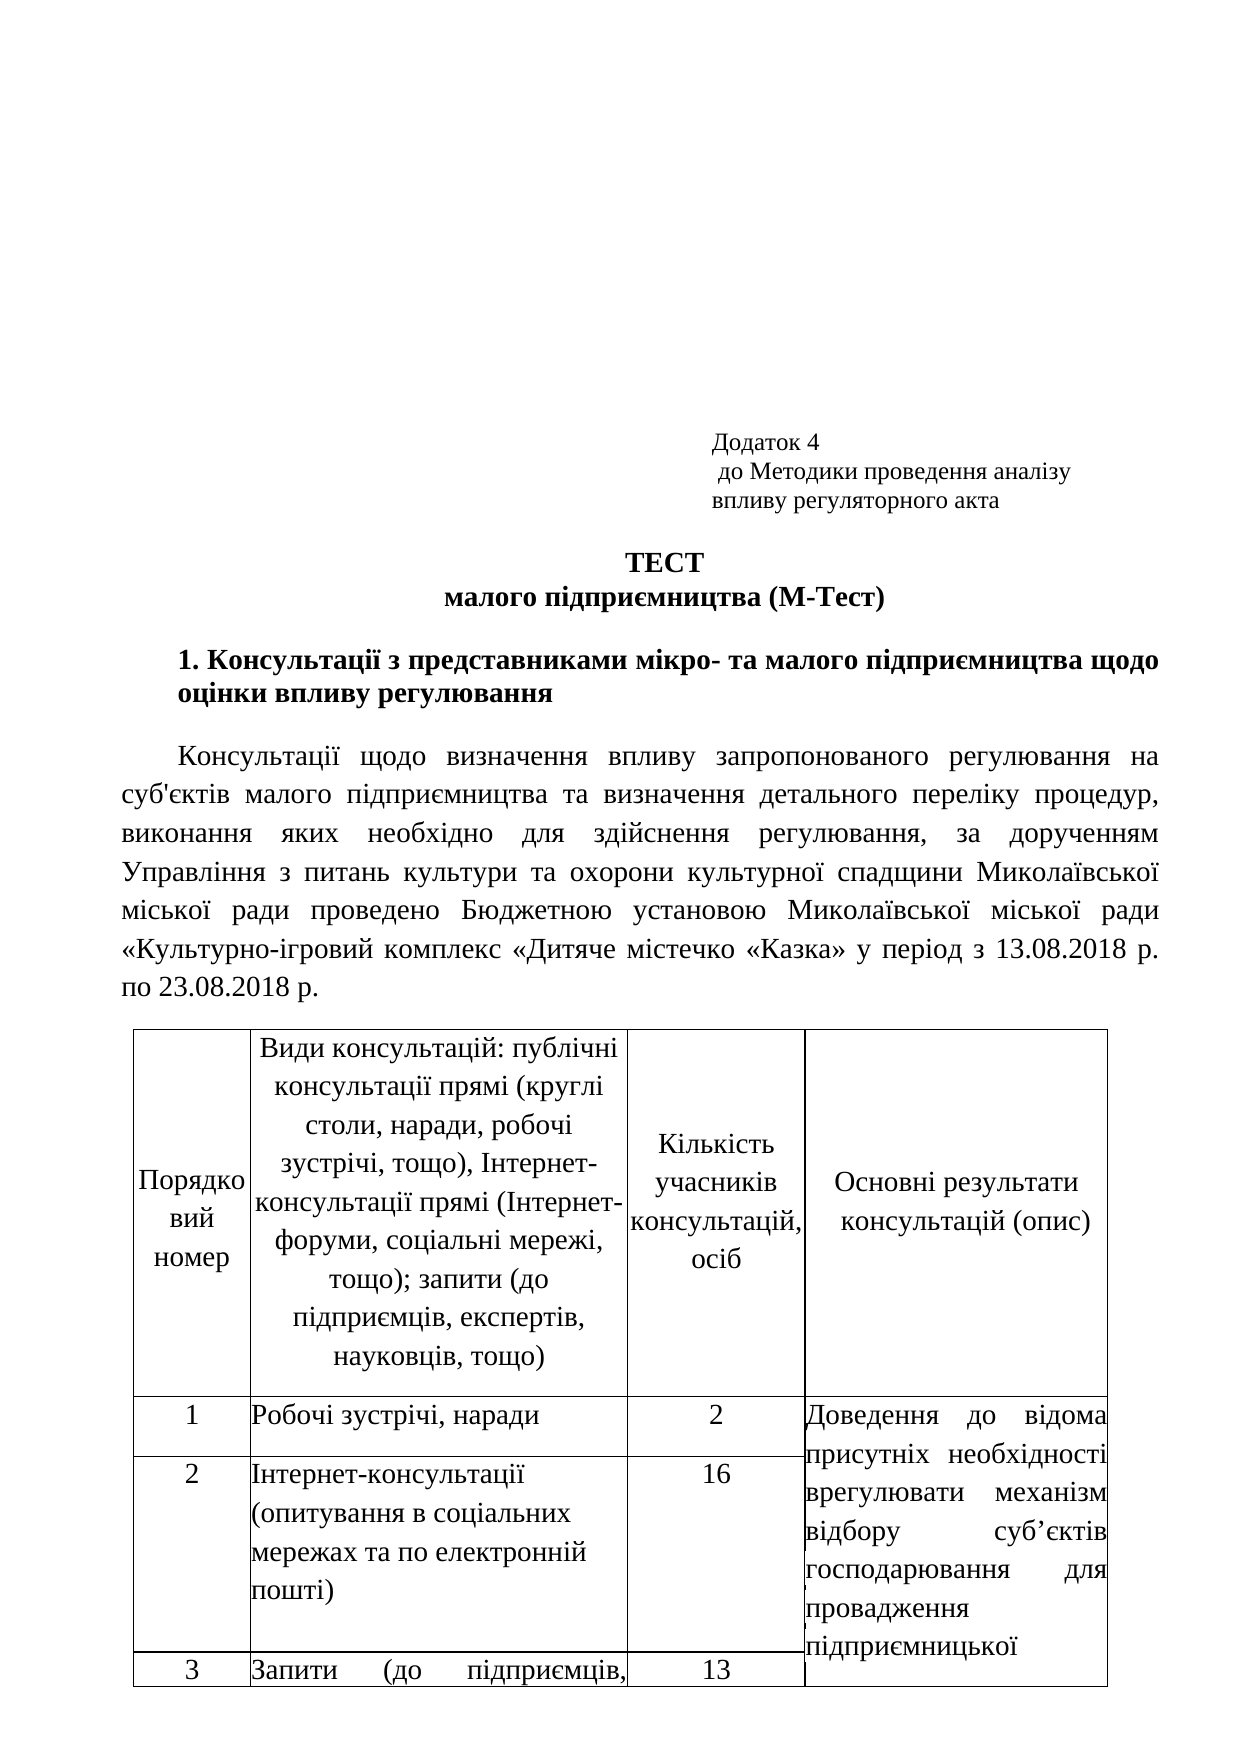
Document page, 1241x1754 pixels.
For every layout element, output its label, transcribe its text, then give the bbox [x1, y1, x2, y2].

table_cell 2 [628, 1397, 804, 1456]
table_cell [251, 1653, 627, 1686]
table_cell Доведення до відома присутніх необхідності врегулювати механізм відбору суб’єктів господарювання для провадження підприємницької діяльності на території. При розробці проекту регуляторного акта, враховано думку суб’єктів господарювання щодо найбільш оптимальної процедури конкурсу. [806, 1585, 1107, 1686]
table_header Порядковий номер [134, 1030, 250, 1396]
table_cell Інтернет-консультації (опитування в соціальних мережах та по електронній пошті) [251, 1457, 627, 1651]
table_cell 3 [134, 1653, 250, 1686]
table_header Види консультацій: публічні консультації прямі (круглі столи, наради, робочі зустрічі, тощо), Інтернет-консультації прямі (Інтернет-форуми, соціальні мережі, тощо); запити (до підприємців, експертів, науковців, тощо) [251, 1030, 627, 1396]
table_cell 16 [628, 1457, 804, 1651]
table_cell 1 [134, 1397, 250, 1456]
table_cell 13 [628, 1653, 804, 1686]
table_header Додаток 4 до Методики проведення аналізу впливу регуляторного акта [709, 424, 1147, 546]
table_header Кількість учасників консультацій, осіб [628, 1030, 804, 1396]
text ТЕСТ малого підприємництва (М-Тест) [177, 449, 1152, 613]
table_cell Доведення до відома присутніх необхідності врегулювати механізм відбору суб’єктів господарювання для провадження підприємницької діяльності на території. При розробці проекту регуляторного акта, враховано думку суб’єктів господарювання щодо найбільш оптимальної процедури конкурсу. [806, 1397, 1107, 1551]
table_cell 2 [134, 1457, 250, 1651]
table_cell Робочі зустрічі, наради [251, 1397, 627, 1456]
table_header Основні результати консультацій (опис) [806, 1030, 1107, 1396]
text Консультації щодо визначення впливу запропонованого регулювання на суб'єктів малого підприємництва та визначення детального переліку процедур, виконання яких необхідно для здійснення регулювання, за дорученням Управління з питань культури та охорони культурної спадщини Миколаївської міської ради проведено Бюджетною установою Миколаївської міської ради «Культурно-ігровий комплекс «Дитяче містечко «Казка» у період з 13.08.2018 р. по 23.08.2018 р. [121, 738, 1160, 1003]
text 1. Консультації з представниками мікро- та малого підприємництва щодо оцінки впливу регулювання [177, 642, 1160, 709]
